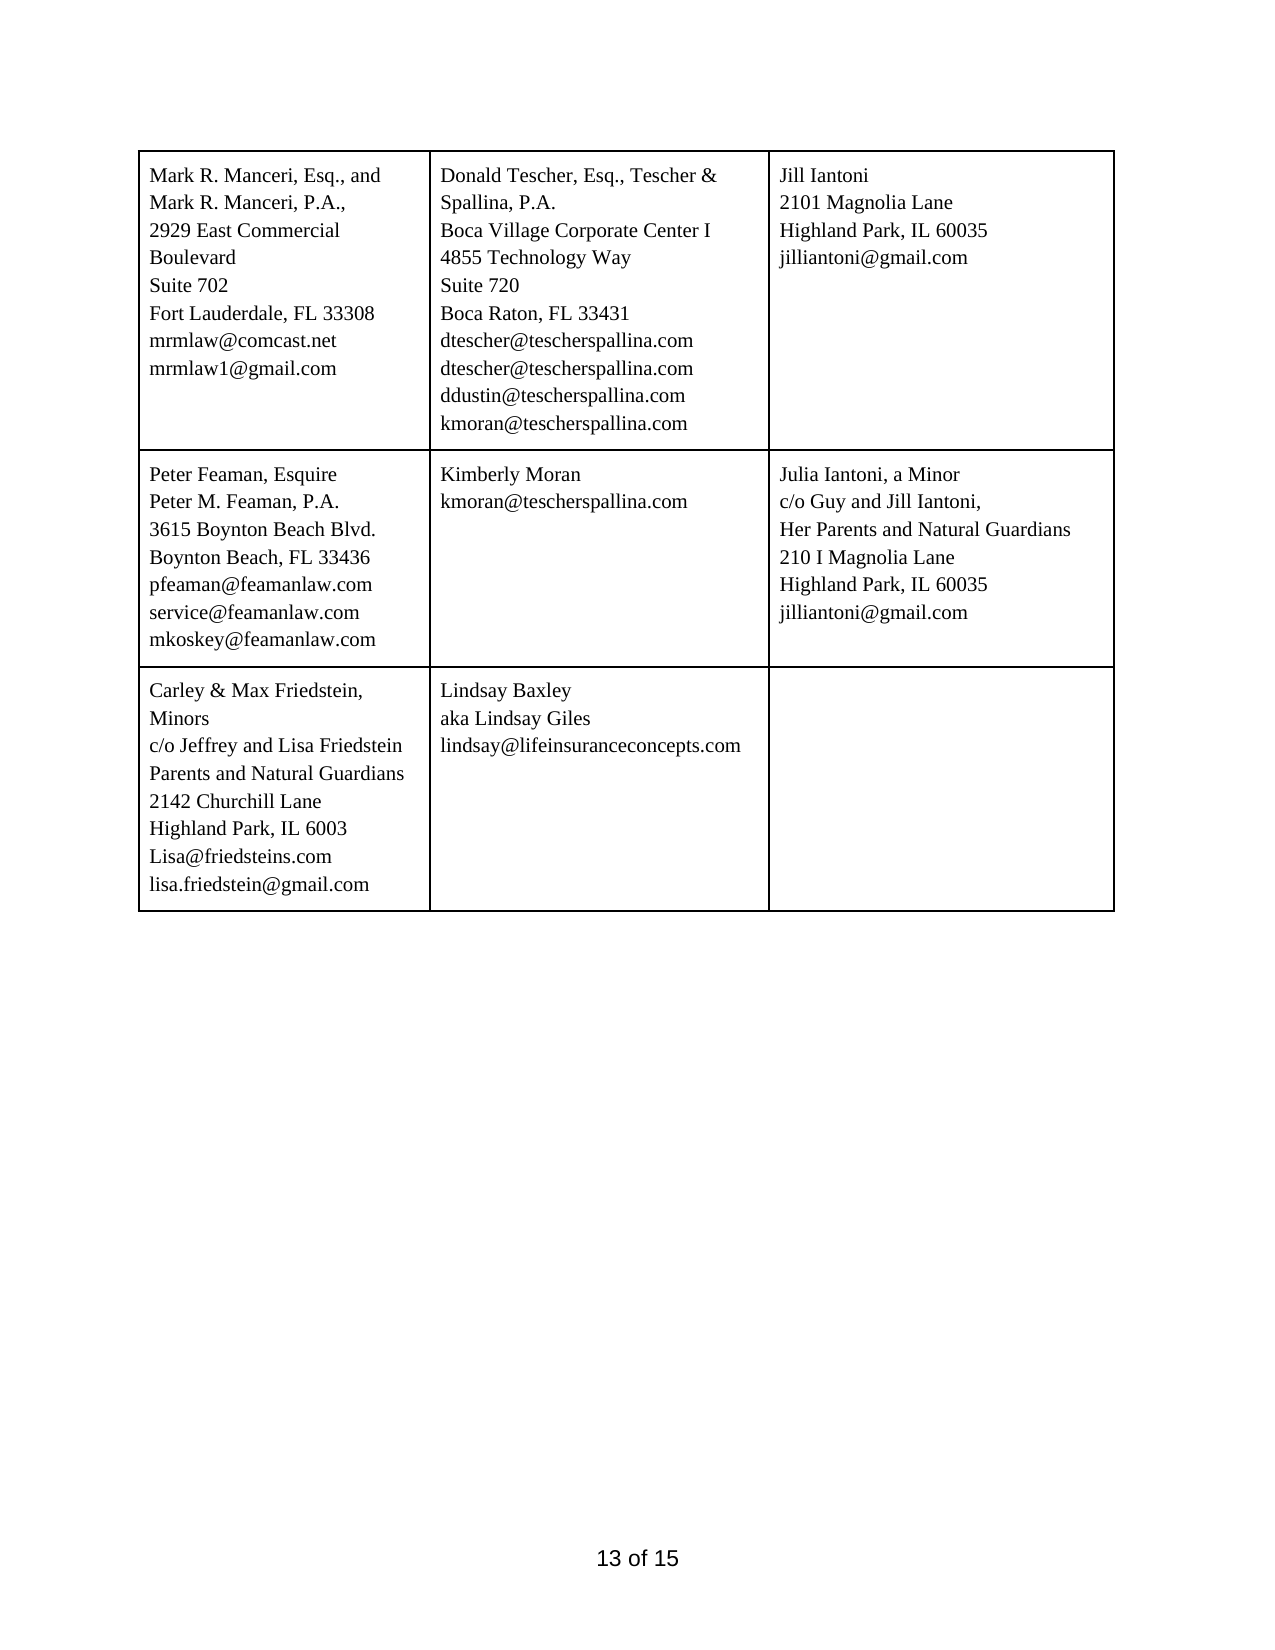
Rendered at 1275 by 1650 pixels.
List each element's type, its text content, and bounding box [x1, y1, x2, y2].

table_cell Donald Tescher, Esq., Tescher & Spallina, P.A. Boca Village Corporate Center I 4855 Technology Way Suite 720 Boca Raton, FL 33431 dtescher@tescherspallina.com dtescher@tescherspallina.com ddustin@tescherspallina.com kmoran@tescherspallina.com [431, 152, 768, 449]
table_cell Carley & Max Friedstein, Minors c/o Jeffrey and Lisa Friedstein Parents and Natural Guardians 2142 Churchill Lane Highland Park, IL 6003 Lisa@friedsteins.com lisa.friedstein@gmail.com [140, 668, 429, 910]
table_cell Julia Iantoni, a Minor c/o Guy and Jill Iantoni, Her Parents and Natural Guardians 210 I Magnolia Lane Highland Park, IL 60035 jilliantoni@gmail.com [770, 451, 1113, 666]
table_cell Lindsay Baxley aka Lindsay Giles lindsay@lifeinsuranceconcepts.com [431, 668, 768, 910]
table_cell Kimberly Moran kmoran@tescherspallina.com [431, 451, 768, 666]
table_cell Jill Iantoni 2101 Magnolia Lane Highland Park, IL 60035 jilliantoni@gmail.com [770, 152, 1113, 449]
table_cell [770, 668, 1113, 910]
table_cell Mark R. Manceri, Esq., and Mark R. Manceri, P.A., 2929 East Commercial Boulevard Suite 702 Fort Lauderdale, FL 33308 mrmlaw@comcast.net mrmlaw1@gmail.com [140, 152, 429, 449]
table_cell Peter Feaman, Esquire Peter M. Feaman, P.A. 3615 Boynton Beach Blvd. Boynton Beach, FL 33436 pfeaman@feamanlaw.com service@feamanlaw.com mkoskey@feamanlaw.com [140, 451, 429, 666]
